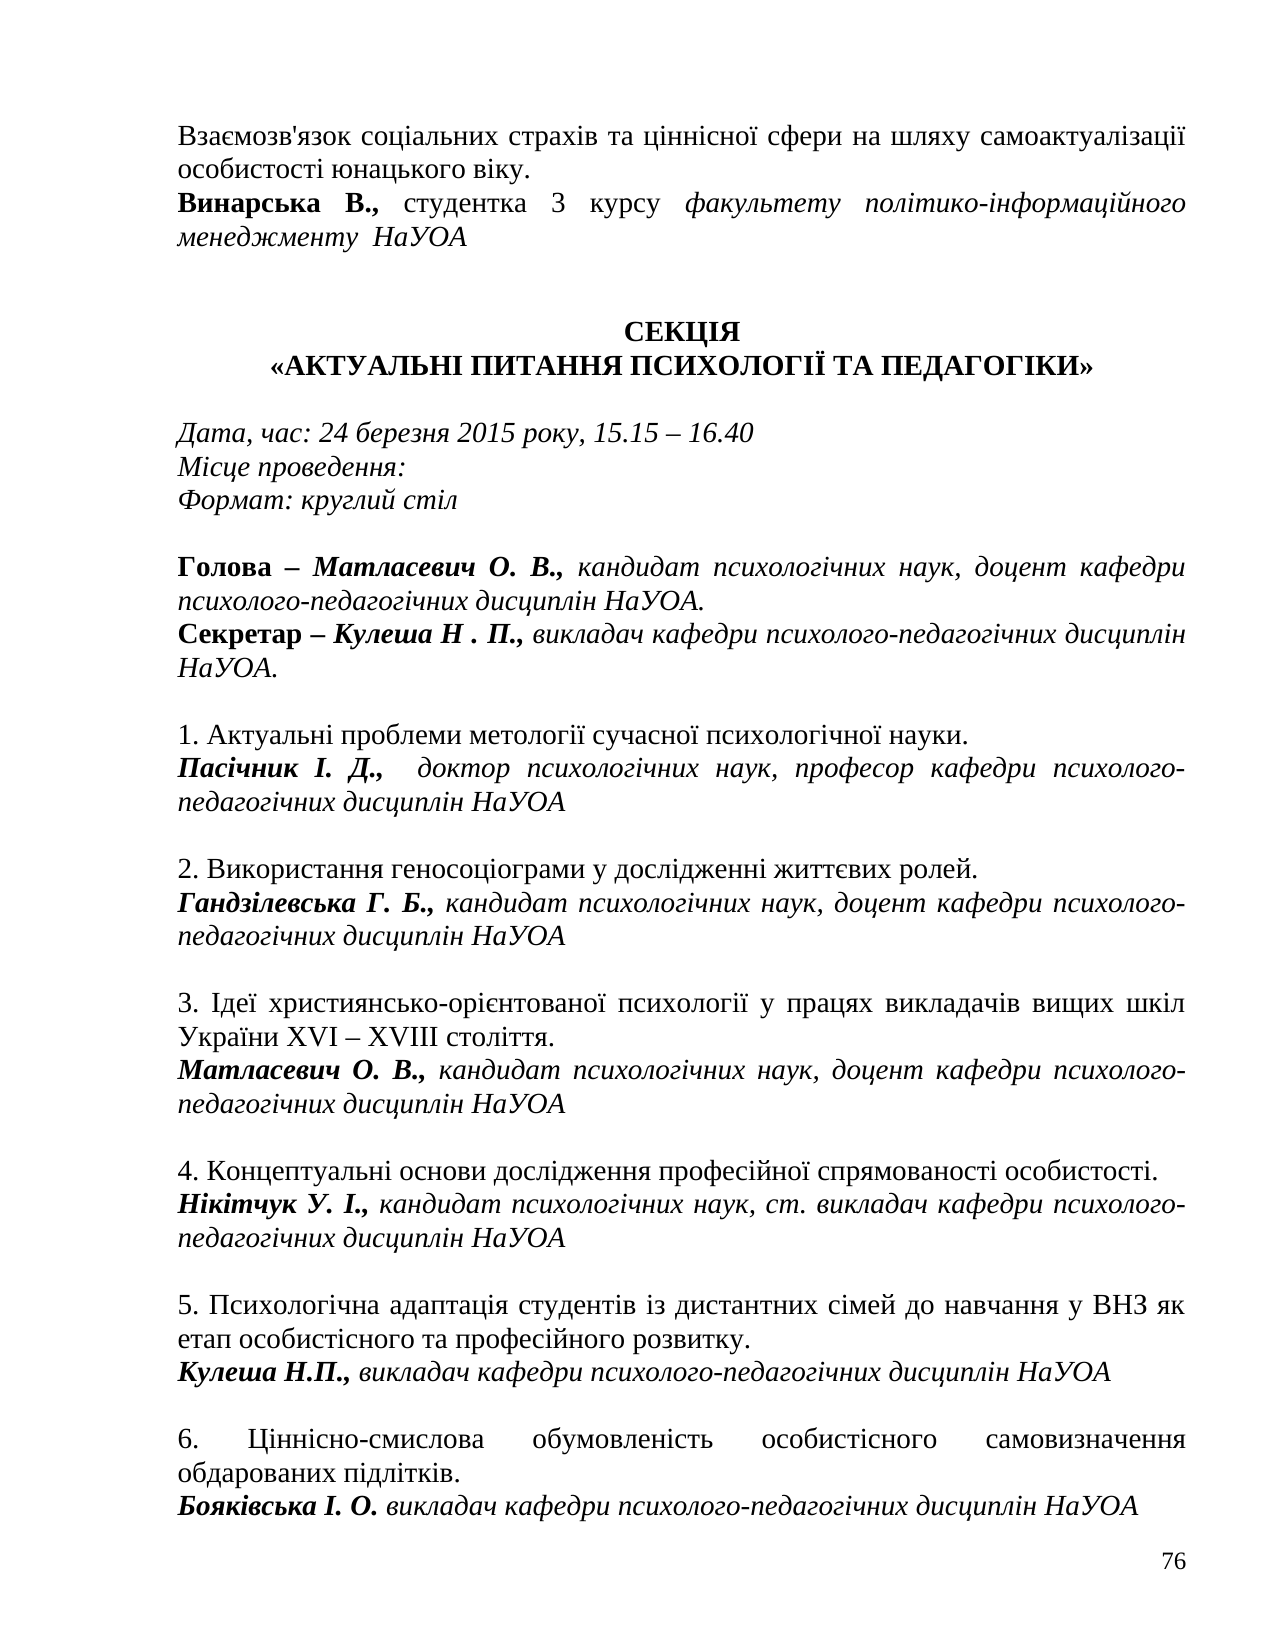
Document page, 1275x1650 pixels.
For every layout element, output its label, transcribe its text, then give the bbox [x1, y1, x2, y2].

text 6. Ціннісно-смислова обумовленість особистісного самовизначення обдарованих підлітків. [177, 1421, 1186, 1488]
text Дата, час: 24 березня 2015 року, 15.15 – 16.40 [177, 415, 1186, 449]
text Винарська В., студентка 3 курсу факультету політико-інформаційного менеджменту НаУОА [177, 185, 1186, 252]
text 4. Концептуальні основи дослідження професійної спрямованості особистості. [177, 1153, 1186, 1187]
text 3. Ідеї християнсько-орієнтованої психології у працях викладачів вищих шкіл України XVI – XVIII століття. [177, 985, 1186, 1052]
text 5. Психологічна адаптація студентів із дистантних сімей до навчання у ВНЗ як етап особистісного та професійного розвитку. [177, 1287, 1186, 1354]
text «АКТУАЛЬНІ ПИТАННЯ ПСИХОЛОГІЇ ТА ПЕДАГОГІКИ» [177, 348, 1186, 382]
text Кулеша Н.П., викладач кафедри психолого-педагогічних дисциплін НаУОА [177, 1354, 1186, 1388]
text Гандзілевська Г. Б., кандидат психологічних наук, доцент кафедри психолого-педагогічних дисциплін НаУОА [177, 885, 1186, 952]
text Голова – Матласевич О. В., кандидат психологічних наук, доцент кафедри психолого-педагогічних дисциплін НаУОА. [177, 549, 1186, 616]
text Нікітчук У. І., кандидат психологічних наук, ст. викладач кафедри психолого-педагогічних дисциплін НаУОА [177, 1187, 1186, 1254]
text Матласевич О. В., кандидат психологічних наук, доцент кафедри психолого-педагогічних дисциплін НаУОА [177, 1052, 1186, 1119]
text Місце проведення: [177, 449, 1186, 482]
text Формат: круглий стіл [177, 482, 1186, 516]
text 1. Актуальні проблеми метології сучасної психологічної науки. [177, 717, 1186, 751]
text Секретар – Кулеша Н . П., викладач кафедри психолого-педагогічних дисциплін НаУОА. [177, 616, 1186, 683]
text Взаємозв'язок соціальних страхів та ціннісної сфери на шляху самоактуалізації особистості юнацького віку. [177, 118, 1186, 185]
text СЕКЦІЯ [177, 314, 1186, 348]
text Бояківська І. О. викладач кафедри психолого-педагогічних дисциплін НаУОА [177, 1488, 1186, 1522]
text Пасічник І. Д., доктор психологічних наук, професор кафедри психолого-педагогічних дисциплін НаУОА [177, 751, 1186, 818]
text 2. Використання геносоціограми у дослідженні життєвих ролей. [177, 851, 1186, 885]
